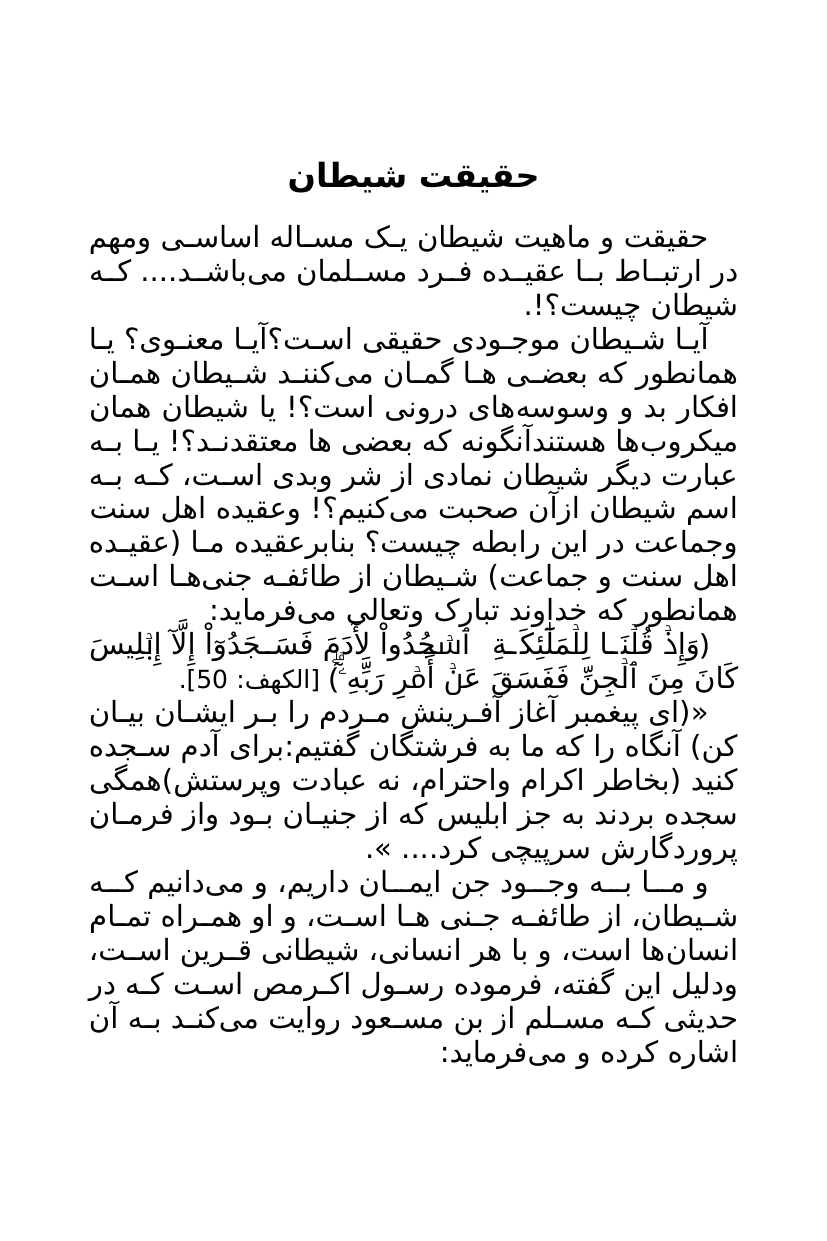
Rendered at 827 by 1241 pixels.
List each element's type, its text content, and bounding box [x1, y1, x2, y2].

text «(ای پیغمبر آغاز آفرینش مردم را بر ایشان بیان کن) آنگاه را که ما به فرشتگان گفتیم:برای آدم سجده کنید (بخاطر اکرام واحترام، نه عبادت وپرستش)همگی سجده بردند به جز ابلیس که از جنیان بود واز فرمان پروردگارش سرپیچی کرد.... ». [89, 696, 738, 865]
text آیا شیطان موجودی حقیقی است؟آیا معنوی؟ یا همانطور که بعضی ها گمان می‌کنند شیطان همان افکار بد و وسوسه‌های درونی است؟! یا شیطان همان میکروب‌ها هستندآنگونه که بعضی ها معتقدند؟! یا به عبارت دیگر شیطان نمادی از شر وبدی است، که به اسم شیطان ازآن صحبت می‌کنیم؟! وعقیده اهل سنت وجماعت در این رابطه چیست؟ بنابرعقیده ما (عقیده اهل سنت و جماعت) شیطان از طائفه جنی‌ها است همانطور که خداوند تبارک وتعالی می‌فرماید: [89, 322, 738, 628]
text ﴿وَإِذۡ قُلۡنَا لِلۡمَلَٰٓئِكَةِ ٱسۡجُدُواْ لِأٓدَمَ فَسَجَدُوٓاْ إِلَّآ إِبۡلِيسَ كَانَ مِنَ ٱلۡجِنِّ فَفَسَقَ عَنۡ أَمۡرِ رَبِّهِۦٓۗ﴾ [الکهف: 50]. [89, 628, 738, 696]
text حقیقت و ماهیت شیطان یک مساله اساسی ومهم در ارتباط با عقیده فرد مسلمان می‌باشد.... که شیطان چیست؟!. [89, 220, 738, 322]
text حقیقت شیطان [89, 156, 738, 195]
text و ما به وجود جن ایمان داریم، و می‌دانیم که شیطان، از طائفه جنی ها است، و او همراه تمام انسان‌ها است، و با هر انسانی، شیطانی قرین است، ودلیل این گفته، فرموده رسول اکرمص است که در حدیثی که مسلم از بن مسعود روایت می‌کند به آن اشاره کرده و می‌فرماید: [89, 865, 738, 1069]
